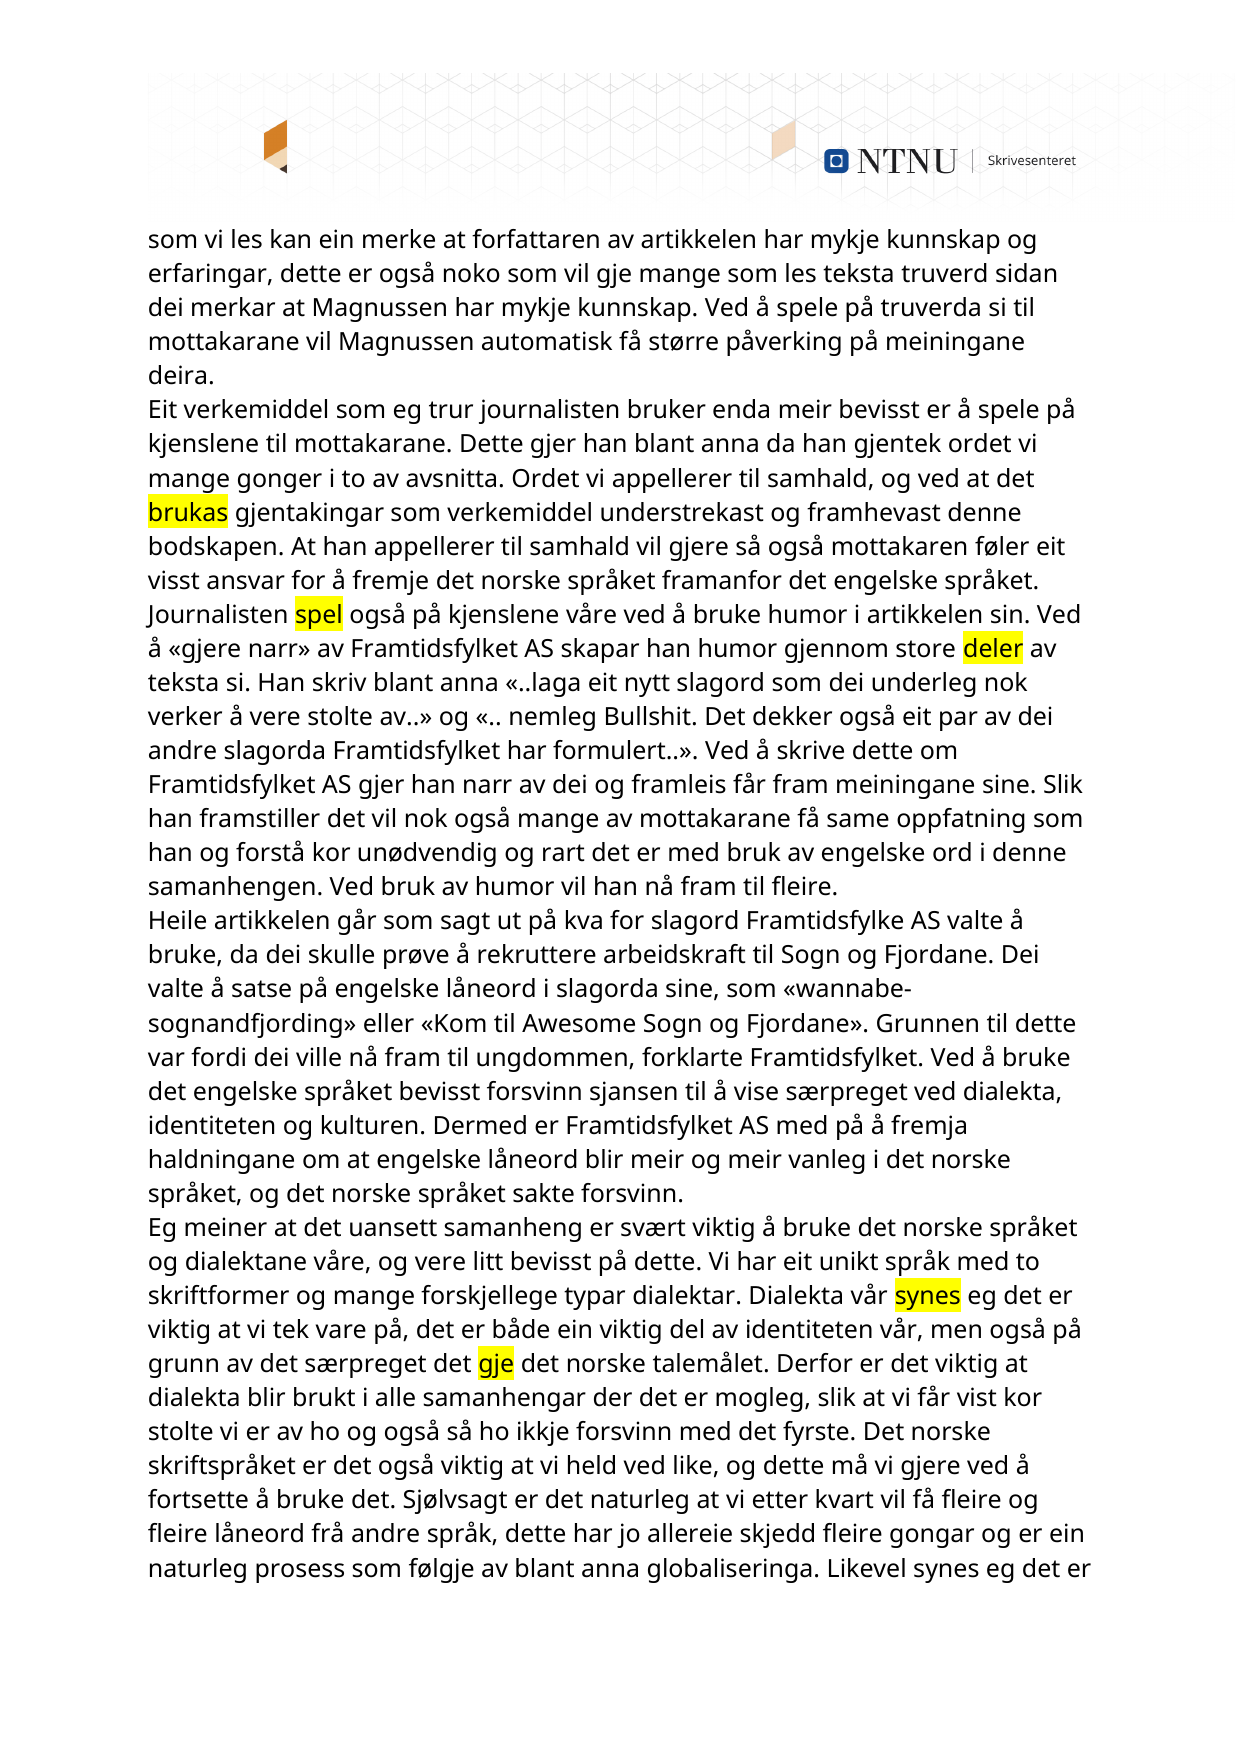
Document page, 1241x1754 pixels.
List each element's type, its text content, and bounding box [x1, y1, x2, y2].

text Heile artikkelen går som sagt ut på kva for slagord Framtidsfylke AS valte å bruke, da dei skulle prøve å rekruttere arbeidskraft til Sogn og Fjordane. Dei valte å satse på engelske låneord i slagorda sine, som «wannabe-sognandfjording» eller «Kom til Awesome Sogn og Fjordane». Grunnen til dette var fordi dei ville nå fram til ungdommen, forklarte Framtidsfylket. Ved å bruke det engelske språket bevisst forsvinn sjansen til å vise særpreget ved dialekta, identiteten og kulturen. Dermed er Framtidsfylket AS med på å fremja haldningane om at engelske låneord blir meir og meir vanleg i det norske språket, og det norske språket sakte forsvinn. [148, 903, 1093, 1209]
text Journalisten spel også på kjenslene våre ved å bruke humor i artikkelen sin. Ved å «gjere narr» av Framtidsfylket AS skapar han humor gjennom store deler av teksta si. Han skriv blant anna «..laga eit nytt slagord som dei underleg nok verker å vere stolte av..» og «.. nemleg Bullshit. Det dekker også eit par av dei andre slagorda Framtidsfylket har formulert..». Ved å skrive dette om Framtidsfylket AS gjer han narr av dei og framleis får fram meiningane sine. Slik han framstiller det vil nok også mange av mottakarane få same oppfatning som han og forstå kor unødvendig og rart det er med bruk av engelske ord i denne samanhengen. Ved bruk av humor vil han nå fram til fleire. [148, 596, 1093, 903]
picture [147, 73, 1236, 222]
text Eit verkemiddel som eg trur journalisten bruker enda meir bevisst er å spele på kjenslene til mottakarane. Dette gjer han blant anna da han gjentek ordet vi mange gonger i to av avsnitta. Ordet vi appellerer til samhald, og ved at det brukas gjentakingar som verkemiddel understrekast og framhevast denne bodskapen. At han appellerer til samhald vil gjere så også mottakaren føler eit visst ansvar for å fremje det norske språket framanfor det engelske språket. [148, 392, 1093, 596]
